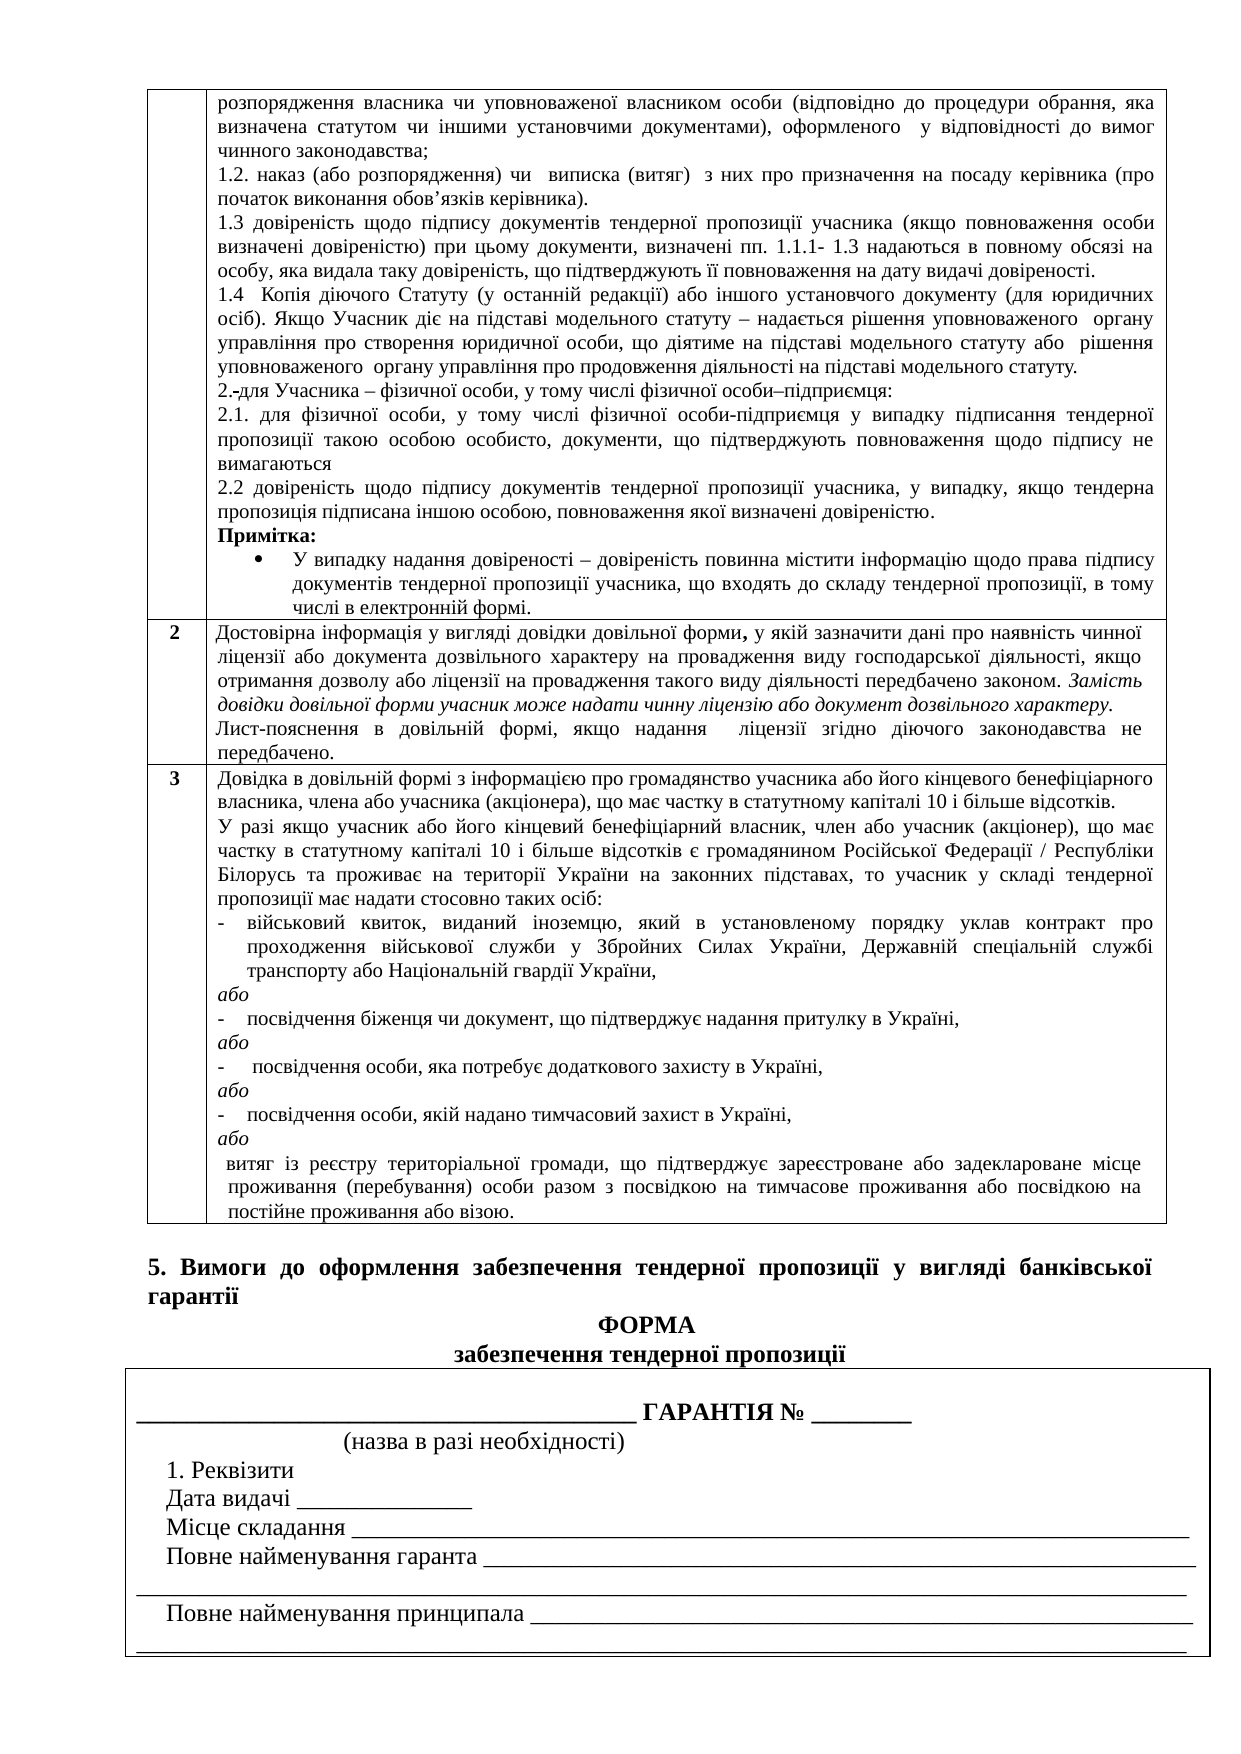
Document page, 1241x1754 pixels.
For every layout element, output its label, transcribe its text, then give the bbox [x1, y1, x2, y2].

text ФОРМА забезпечення тендерної пропозиції [148, 1310, 1152, 1367]
table_cell Достовірна інформація у вигляді довідки довільної форми, у якій зазначити дані про наявність чинної ліцензії або документа дозвільного характеру на провадження виду господарської діяльності, якщо отримання дозволу або ліцензії на провадження такого виду діяльності передбачено законом. Замість довідки довільної форми учасник може надати чинну ліцензію або документ дозвільного характеру. Лист-пояснення в довільній формі, якщо надання ліцензії згідно діючого законодавства не передбачено. [207, 620, 1166, 764]
table_cell 1 [148, 90, 206, 619]
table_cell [207, 90, 1166, 619]
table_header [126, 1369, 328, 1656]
table_cell 2 [148, 620, 206, 764]
text 5. Вимоги до оформлення забезпечення тендерної пропозиції у вигляді банківської гарантії [148, 1252, 1152, 1310]
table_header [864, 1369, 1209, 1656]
table_cell 3 [148, 765, 206, 1223]
table_cell Довідка в довільній формі з інформацією про громадянство учасника або його кінцевого бенефіціарного власника, члена або учасника (акціонера), що має частку в статутному капіталі 10 і більше відсотків. У разі якщо учасник або його кінцевий бенефіціарний власник, член або учасник (акціонер), що має частку в статутному капіталі 10 і більше відсотків є громадянином Російської Федерації / Республіки Білорусь та проживає на території України на законних підставах, то учасник у складі тендерної пропозиції має надати стосовно таких осіб: військовий квиток, виданий іноземцю, який в установленому порядку уклав контракт про проходження військової служби у Збройних Силах України, Державній спеціальній службі транспорту або Національній гвардії України, або посвідчення біженця чи документ, що підтверджує надання притулку в Україні, або посвідчення особи, яка потребує додаткового захисту в Україні, або посвідчення особи, якій надано тимчасовий захист в Україні, або витяг із реєстру територіальної громади, що підтверджує зареєстроване або задеклароване місце проживання (перебування) особи разом з посвідкою на тимчасове проживання або посвідкою на постійне проживання або візою. [207, 765, 1166, 1223]
